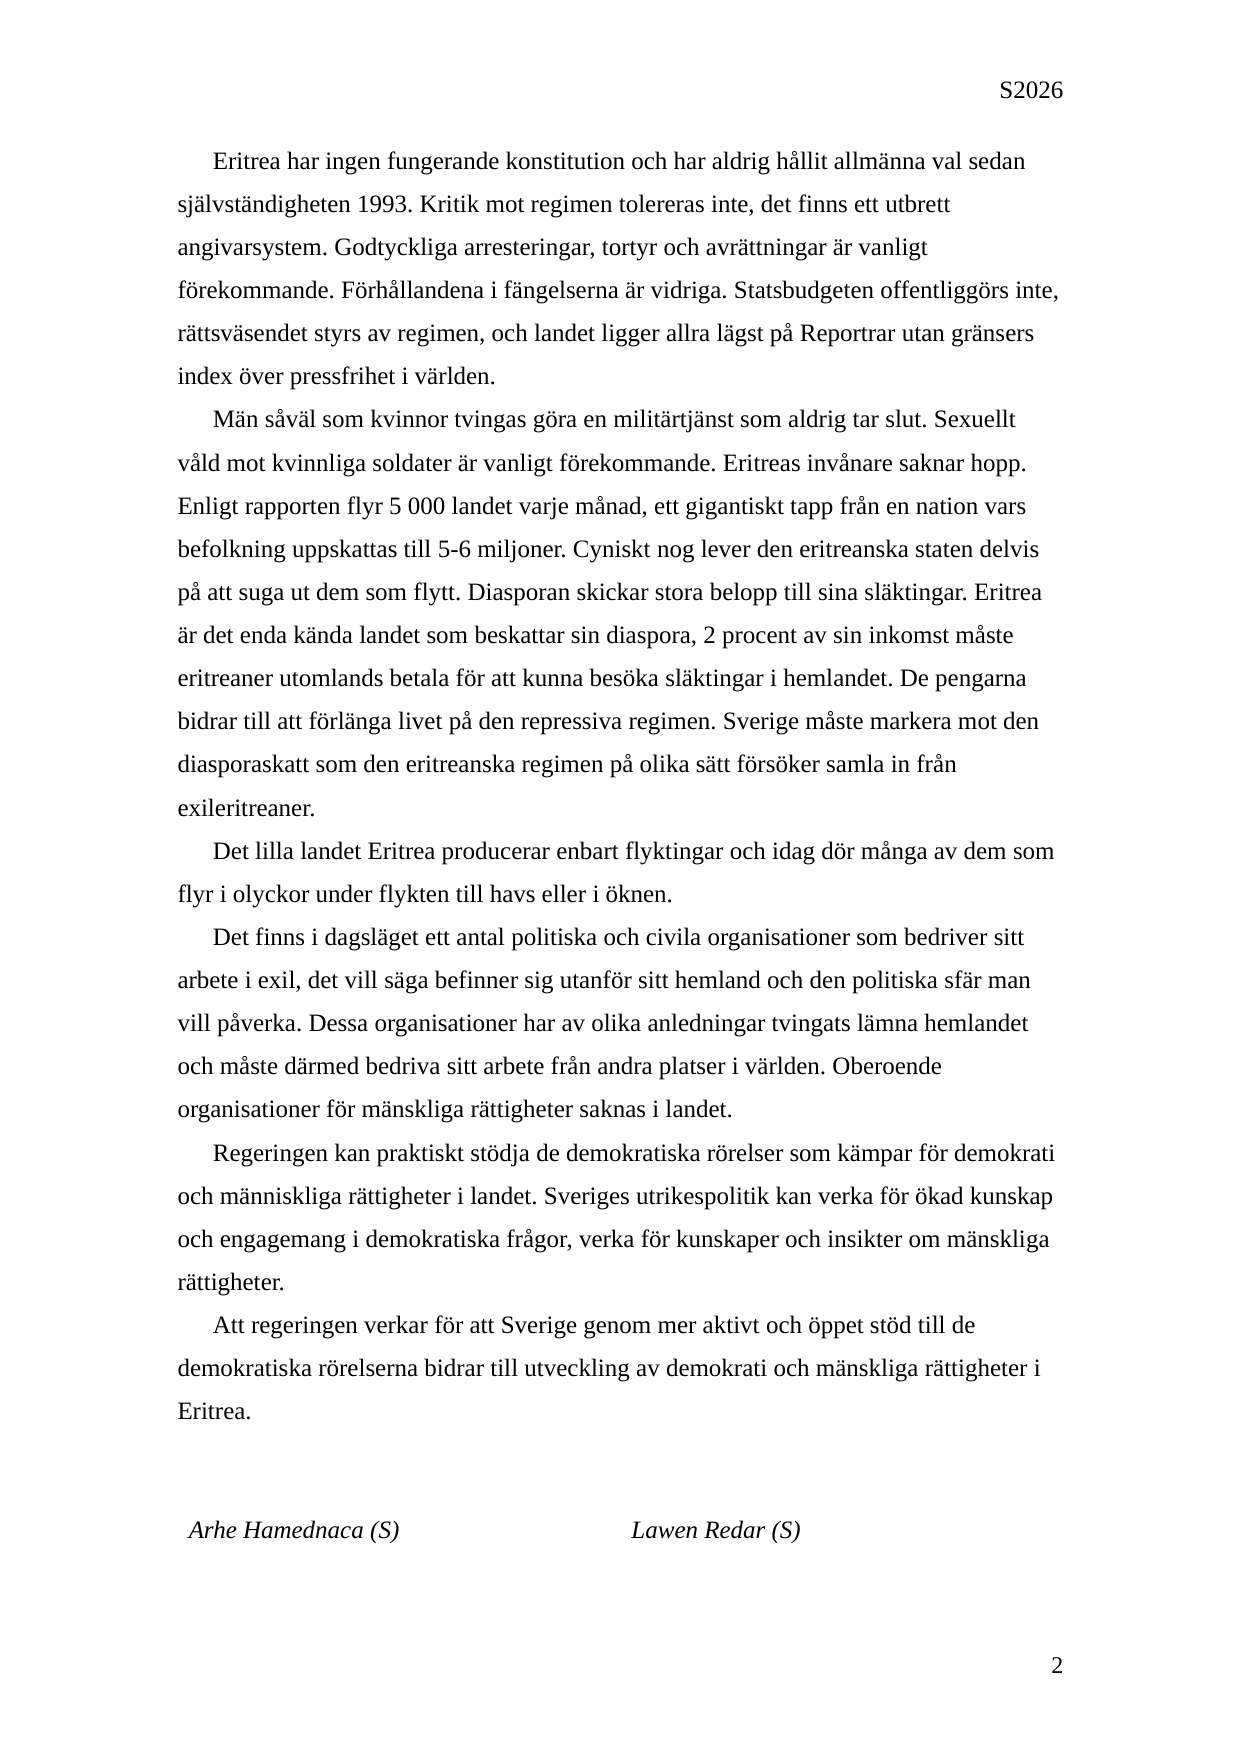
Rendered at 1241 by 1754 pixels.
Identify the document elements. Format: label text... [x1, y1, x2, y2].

text Eritrea har ingen fungerande konstitution och har aldrig hållit allmänna val sedan självständigheten 1993. Kritik mot regimen tolereras inte, det finns ett utbrett angivarsystem. Godtyckliga arresteringar, tortyr och avrättningar är vanligt förekommande. Förhållandena i fängelserna är vidriga. Statsbudgeten offentliggörs inte, rättsväsendet styrs av regimen, och landet ligger allra lägst på Reportrar utan gränsers index över pressfrihet i världen. [177, 146, 1063, 390]
table_header Lawen Redar (S) [620, 1483, 1063, 1551]
text Det lilla landet Eritrea producerar enbart flyktingar och idag dör många av dem som flyr i olyckor under flykten till havs eller i öknen. [177, 836, 1063, 908]
text Att regeringen verkar för att Sverige genom mer aktivt och öppet stöd till de demokratiska rörelserna bidrar till utveckling av demokrati och mänskliga rättigheter i Eritrea. [177, 1310, 1063, 1425]
text Män såväl som kvinnor tvingas göra en militärtjänst som aldrig tar slut. Sexuellt våld mot kvinnliga soldater är vanligt förekommande. Eritreas invånare saknar hopp. Enligt rapporten flyr 5 000 landet varje månad, ett gigantiskt tapp från en nation vars befolkning uppskattas till 5-6 miljoner. Cyniskt nog lever den eritreanska staten delvis på att suga ut dem som flytt. Diasporan skickar stora belopp till sina släktingar. Eritrea är det enda kända landet som beskattar sin diaspora, 2 procent av sin inkomst måste eritreaner utomlands betala för att kunna besöka släktingar i hemlandet. De pengarna bidrar till att förlänga livet på den repressiva regimen. Sverige måste markera mot den diasporaskatt som den eritreanska regimen på olika sätt försöker samla in från exileritreaner. [177, 404, 1063, 821]
text Regeringen kan praktiskt stödja de demokratiska rörelser som kämpar för demokrati och människliga rättigheter i landet. Sveriges utrikespolitik kan verka för ökad kunskap och engagemang i demokratiska frågor, verka för kunskaper och insikter om mänskliga rättigheter. [177, 1138, 1063, 1296]
text Det finns i dagsläget ett antal politiska och civila organisationer som bedriver sitt arbete i exil, det vill säga befinner sig utanför sitt hemland och den politiska sfär man vill påverka. Dessa organisationer har av olika anledningar tvingats lämna hemlandet och måste därmed bedriva sitt arbete från andra platser i världen. Oberoende organisationer för mänskliga rättigheter saknas i landet. [177, 922, 1063, 1123]
table_header Arhe Hamednaca (S) [177, 1483, 620, 1551]
